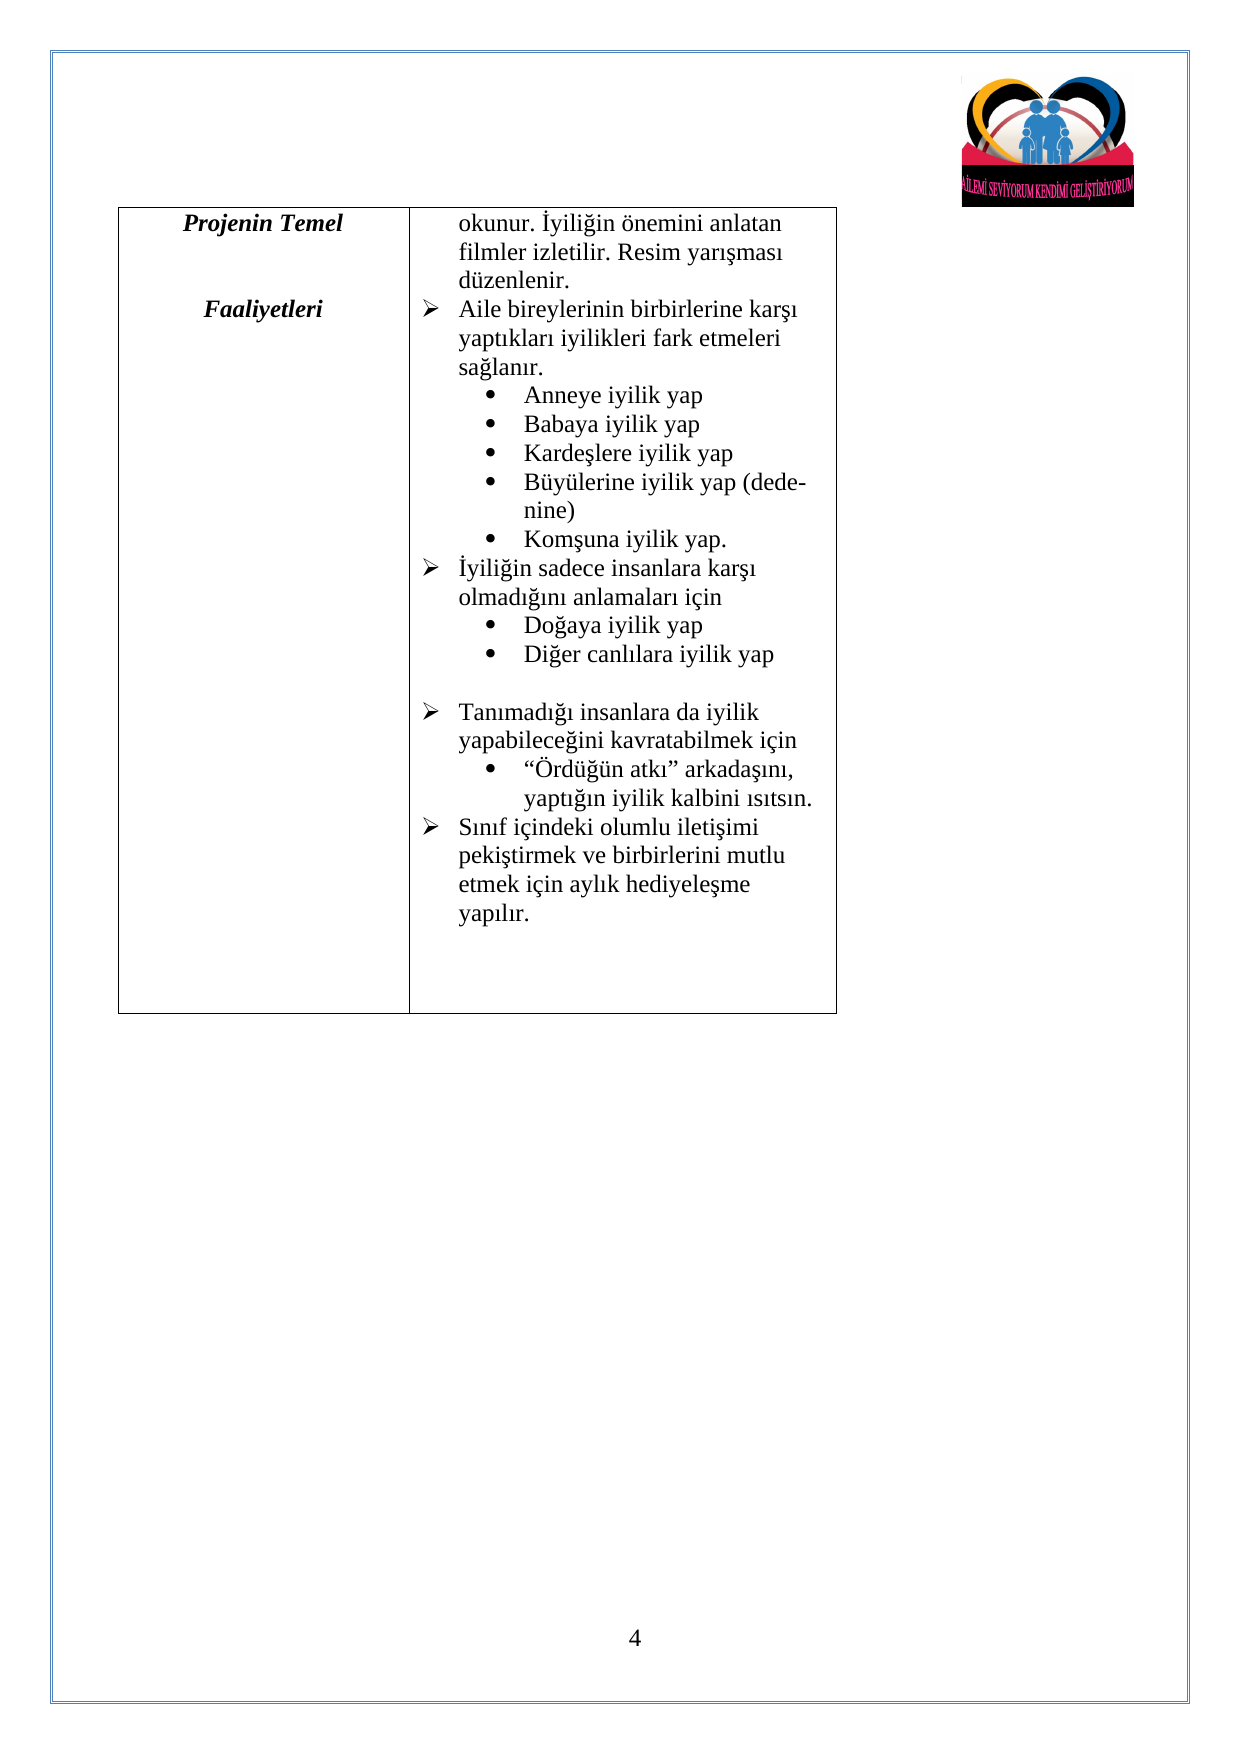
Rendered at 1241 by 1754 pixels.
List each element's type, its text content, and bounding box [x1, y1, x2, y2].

table_cell Projenin Temel Faaliyetleri [119, 208, 409, 1013]
picture [961, 73, 1134, 207]
